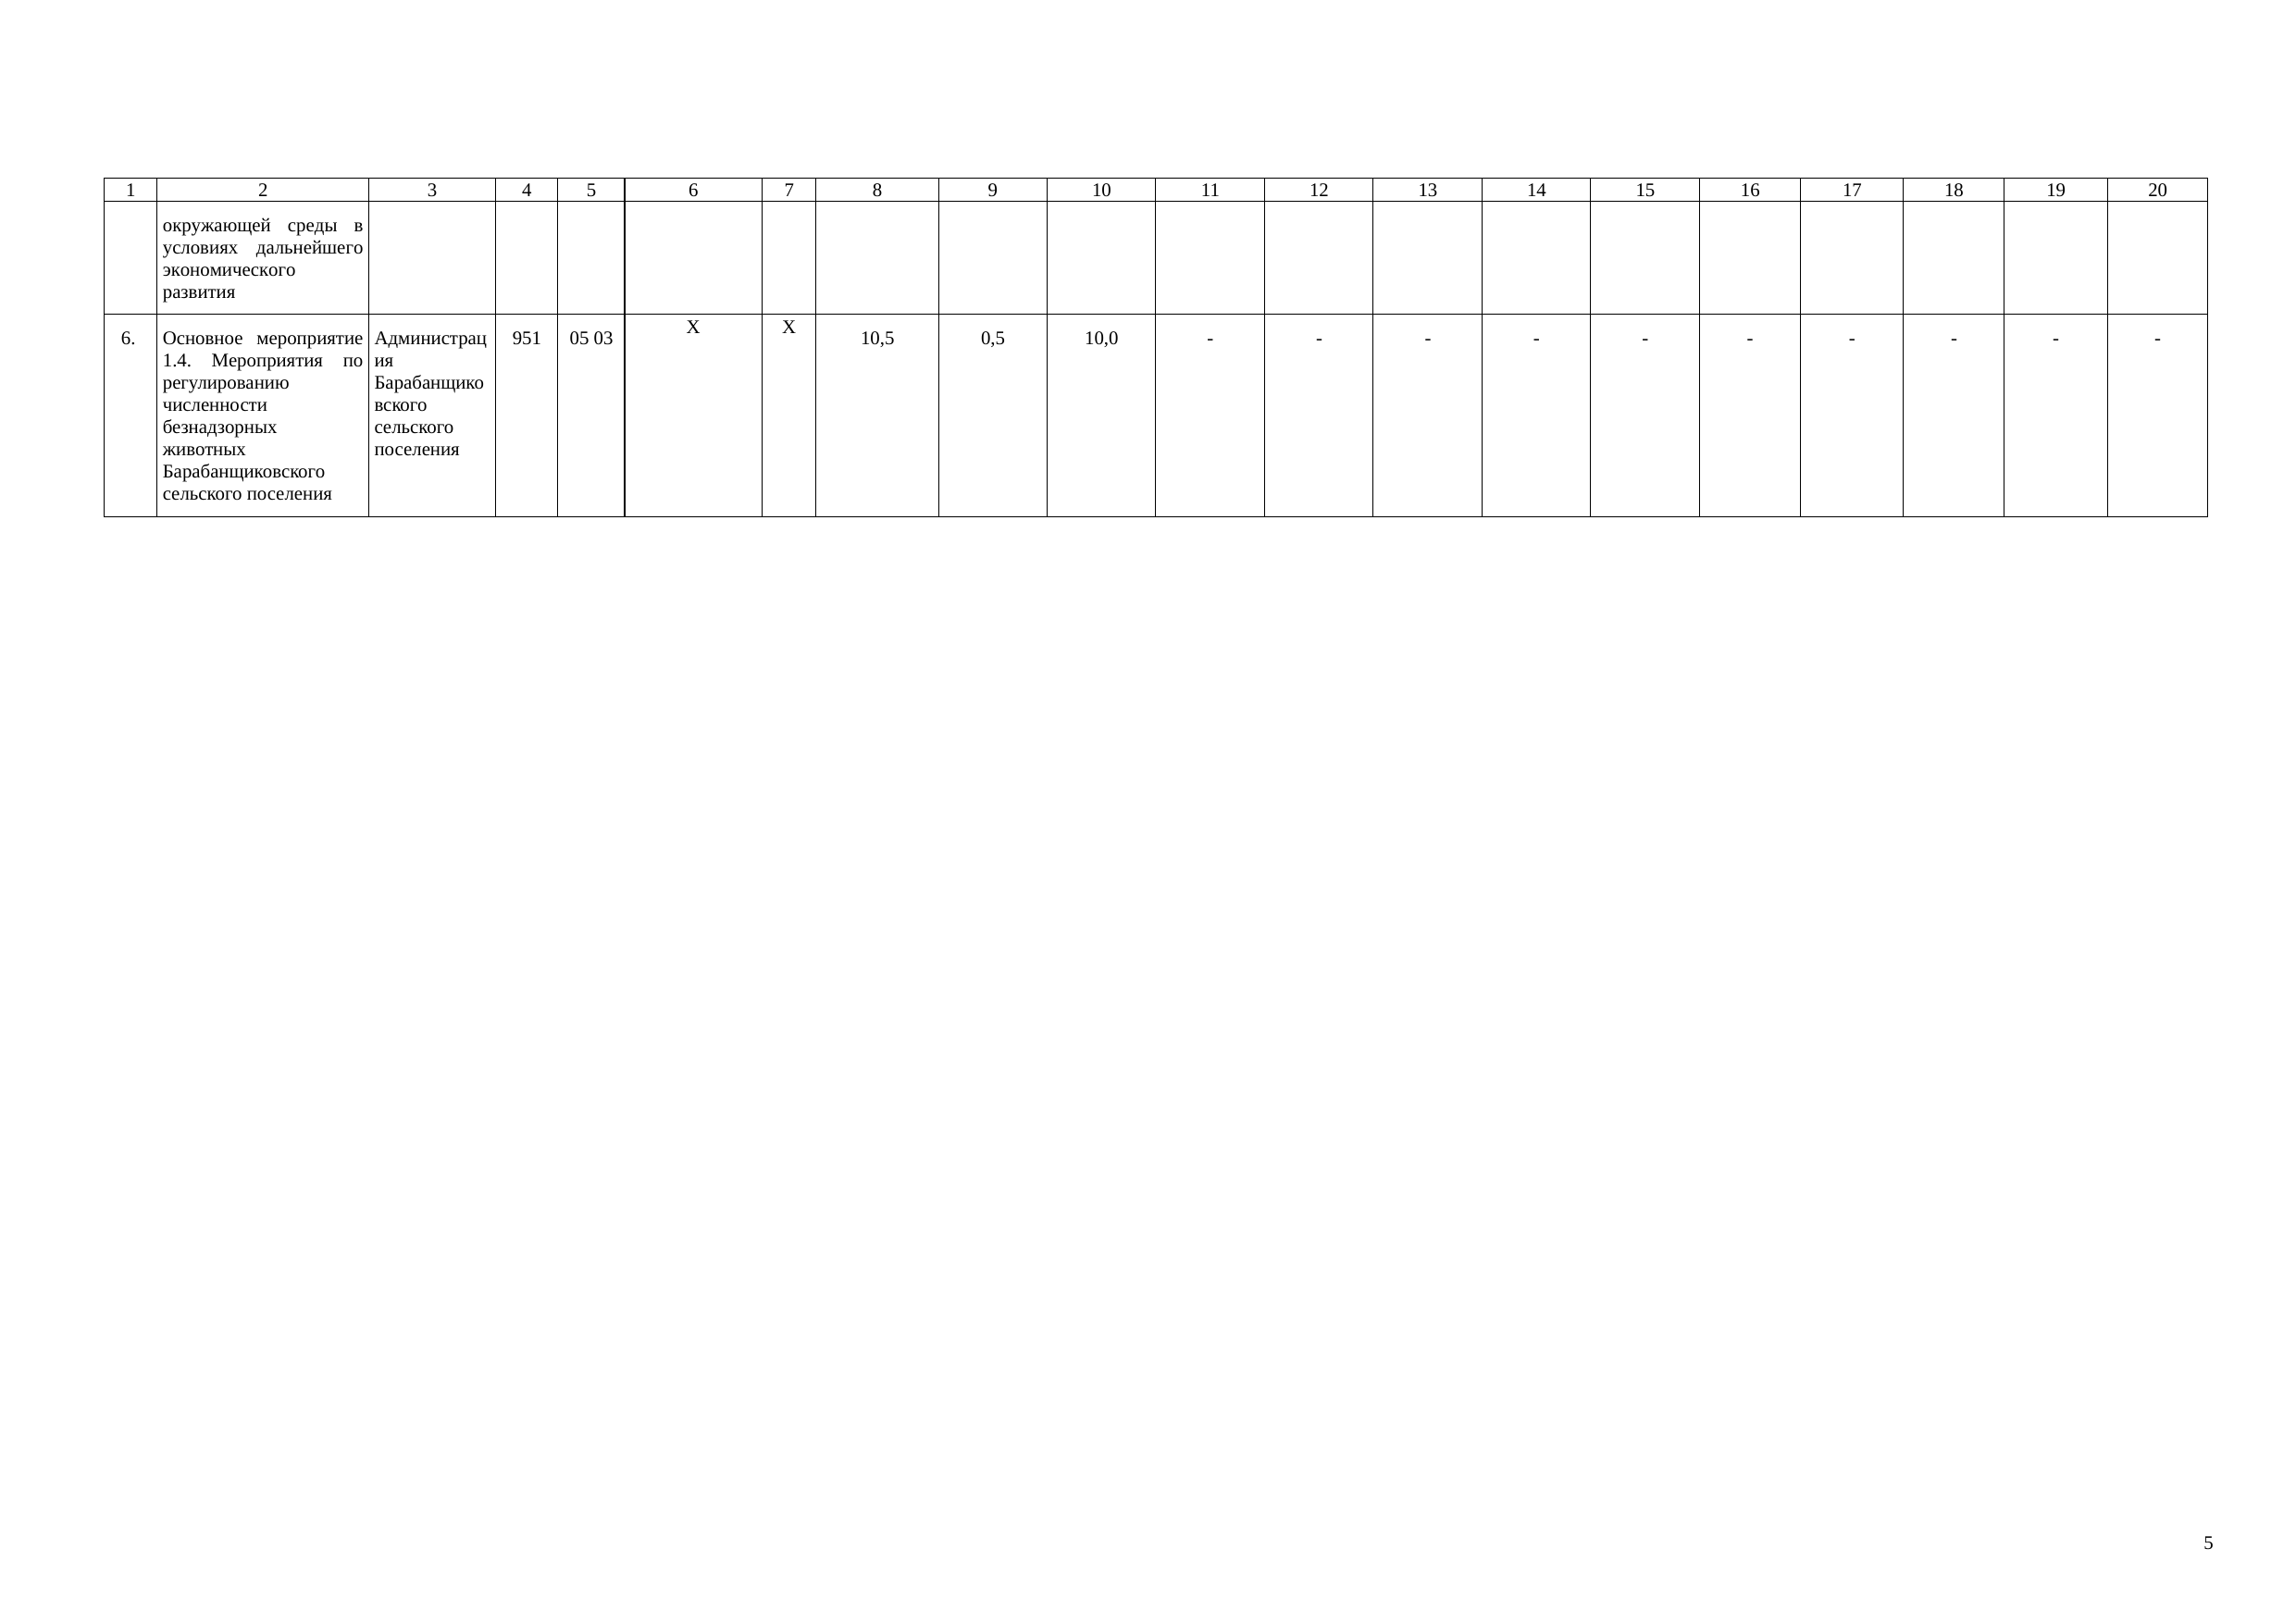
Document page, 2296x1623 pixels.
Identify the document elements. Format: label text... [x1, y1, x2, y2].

table_cell [1265, 202, 1372, 314]
table_cell - [1591, 315, 1699, 516]
table_cell Основное мероприятие 1.4. Мероприятия по регулированию численности безнадзорных животных Барабанщиковского сельского поселения [157, 315, 368, 516]
table_header 3 [369, 179, 495, 201]
table_cell - [1483, 315, 1590, 516]
table_cell [1700, 202, 1800, 314]
table_cell [1801, 202, 1903, 314]
table_cell - [2004, 315, 2107, 516]
table_header 12 [1265, 179, 1372, 201]
table_cell Х [763, 315, 815, 516]
table_header 19 [2004, 179, 2107, 201]
table_header 14 [1483, 179, 1590, 201]
table_cell 0,5 [939, 315, 1047, 516]
table_cell [1048, 202, 1155, 314]
table_header 13 [1373, 179, 1482, 201]
table_header 8 [816, 179, 938, 201]
table_header 10 [1048, 179, 1155, 201]
table_cell - [1373, 315, 1482, 516]
table_cell [558, 202, 624, 314]
table_cell [816, 202, 938, 314]
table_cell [157, 202, 368, 314]
table_cell [1483, 202, 1590, 314]
table_cell [763, 202, 815, 314]
table_cell 10,0 [1048, 315, 1155, 516]
table_cell [1373, 202, 1482, 314]
table_cell - [1700, 315, 1800, 516]
table_header 1 [105, 179, 156, 201]
table_header 15 [1591, 179, 1699, 201]
table_cell [2004, 202, 2107, 314]
table_cell [1591, 202, 1699, 314]
table_cell [105, 202, 156, 314]
table_header 5 [558, 179, 624, 201]
table_header 18 [1904, 179, 2004, 201]
table_cell - [1801, 315, 1903, 516]
table_cell 10,5 [816, 315, 938, 516]
table_header 2 [157, 179, 368, 201]
table_cell - [2108, 315, 2207, 516]
table_header 20 [2108, 179, 2207, 201]
table_header 6 [626, 179, 762, 201]
table_header 7 [763, 179, 815, 201]
table_cell 05 03 [558, 315, 624, 516]
table_cell [2108, 202, 2207, 314]
table_header 17 [1801, 179, 1903, 201]
table_cell - [1265, 315, 1372, 516]
table_header 4 [496, 179, 557, 201]
table_cell [1904, 202, 2004, 314]
table_cell 951 [496, 315, 557, 516]
table_cell - [1904, 315, 2004, 516]
table_header 16 [1700, 179, 1800, 201]
table_cell Администрация Барабанщиковского сельского поселения [369, 315, 495, 516]
table_header 11 [1156, 179, 1264, 201]
table_cell [626, 202, 762, 314]
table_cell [369, 202, 495, 314]
table_cell [105, 315, 156, 516]
table_cell Х [626, 315, 762, 516]
table_cell [496, 202, 557, 314]
table_cell - [1156, 315, 1264, 516]
table_cell [1156, 202, 1264, 314]
table_cell [939, 202, 1047, 314]
table_header 9 [939, 179, 1047, 201]
